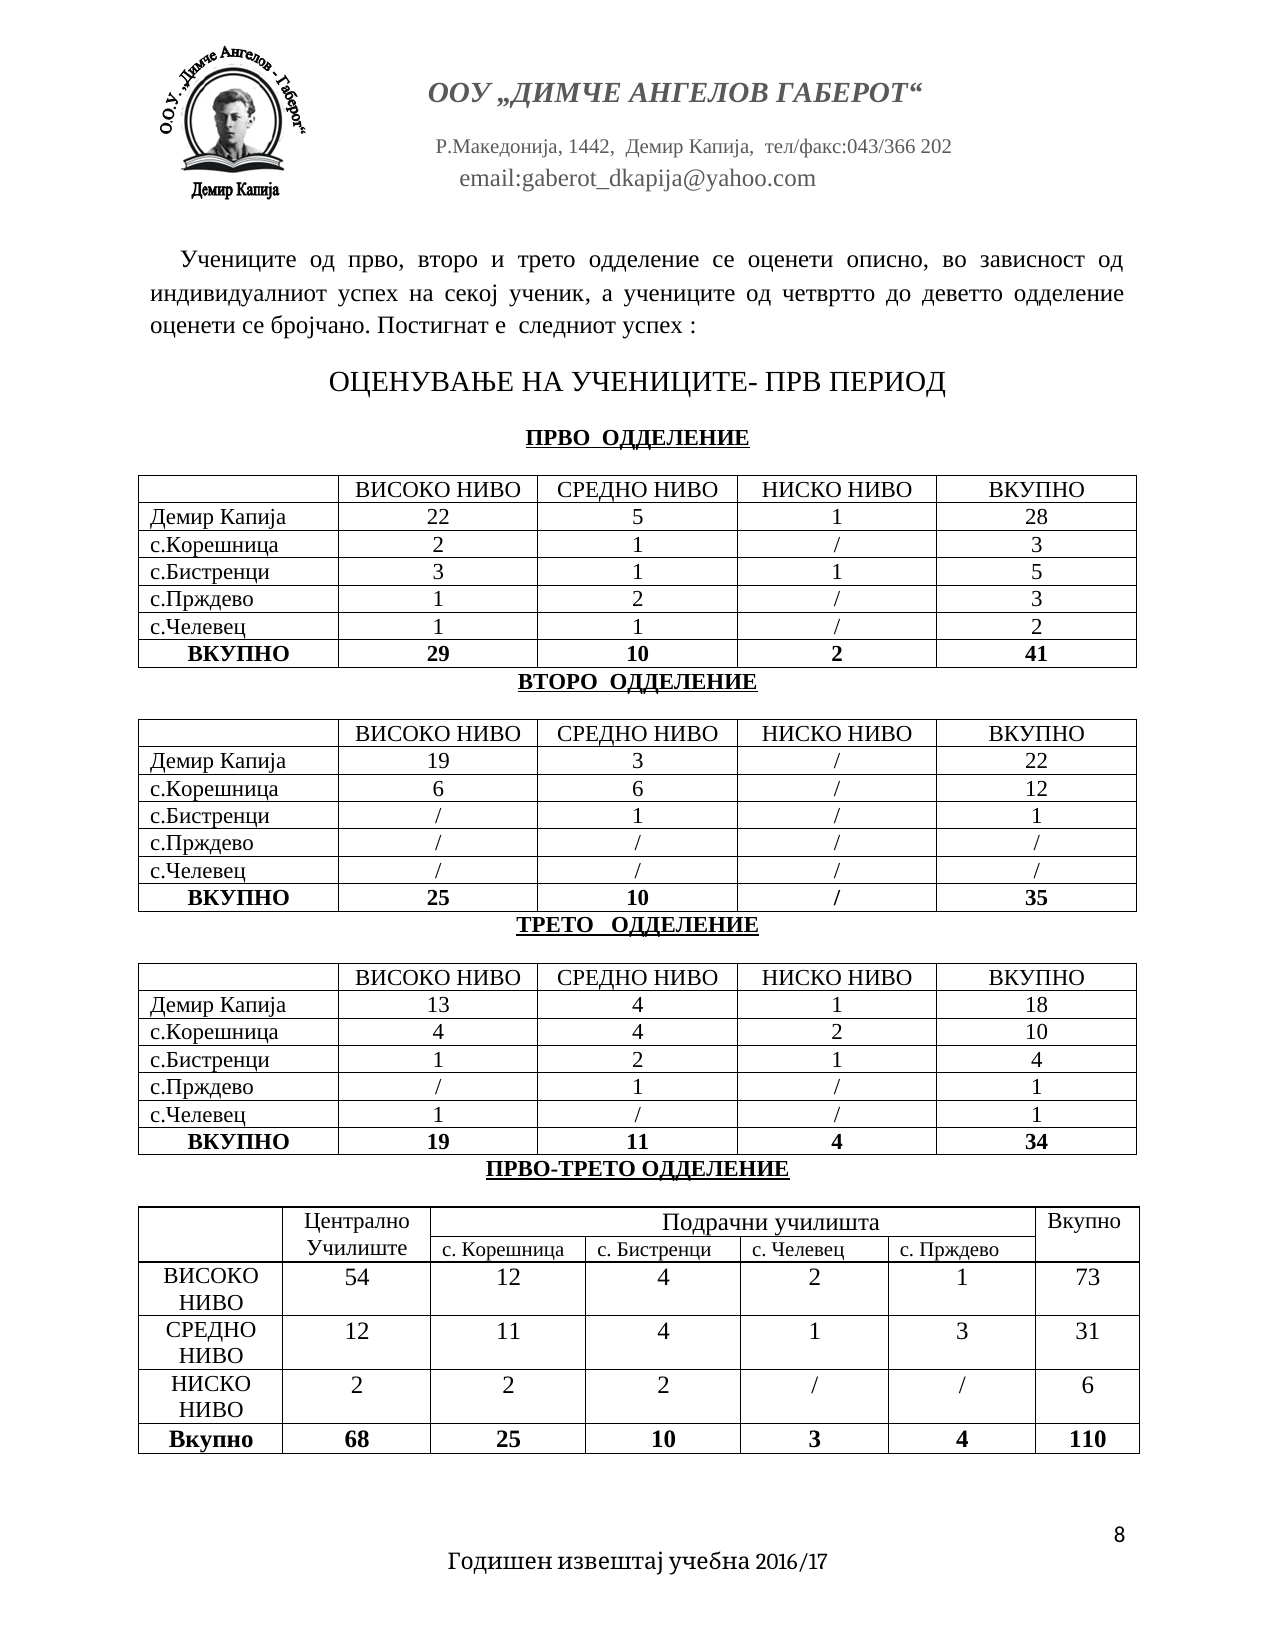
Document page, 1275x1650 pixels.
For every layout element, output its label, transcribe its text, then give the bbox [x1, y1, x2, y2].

table_cell 3 [339, 558, 537, 584]
table_cell / [538, 1101, 737, 1127]
table_cell / [937, 857, 1136, 883]
table_cell 29 [339, 640, 537, 667]
table_cell 110 [1036, 1424, 1139, 1452]
table_header СРЕДНО НИВО [538, 964, 737, 990]
table_cell 35 [937, 884, 1136, 911]
table_header ВИСОКО НИВО [339, 720, 537, 746]
table_cell / [738, 613, 936, 639]
table_cell 5 [937, 558, 1136, 584]
table_cell 5 [538, 503, 737, 530]
table_cell / [538, 829, 737, 856]
table_cell 1 [889, 1263, 1035, 1315]
table_cell 28 [937, 503, 1136, 530]
table_cell / [738, 586, 936, 612]
table_cell 1 [538, 613, 737, 639]
table_cell 19 [339, 1128, 537, 1154]
text ТРЕТО ОДДЕЛЕНИЕ [150, 912, 1125, 938]
list Учениците од прво, второ и трето одделение се оценети описно, во зависност од индивидуалниот успех на секој ученик, а учениците од четвртто до деветто одделение оценети се бројчано. Постигнат е следниот успех : [150, 244, 1125, 339]
table_cell 68 [283, 1424, 430, 1452]
table_cell 1 [339, 1046, 537, 1072]
table_cell ВКУПНО [139, 884, 338, 911]
table_cell 2 [738, 1019, 936, 1045]
table_cell 73 [1036, 1263, 1139, 1315]
table_cell 54 [283, 1263, 430, 1315]
table_cell 2 [738, 640, 936, 667]
table_cell с.Челевец [139, 857, 338, 883]
table_cell 25 [339, 884, 537, 911]
table_cell 2 [538, 586, 737, 612]
table_cell 25 [431, 1424, 585, 1452]
table_cell / [738, 747, 936, 773]
text ВТОРО ОДДЕЛЕНИЕ [150, 668, 1125, 694]
table_cell 1 [538, 1073, 737, 1099]
table_cell / [738, 775, 936, 801]
table_cell с. Челевец [741, 1237, 888, 1261]
table_cell 10 [538, 884, 737, 911]
table_cell с.Прждево [139, 1073, 338, 1099]
table_cell 11 [538, 1128, 737, 1154]
table_cell 6 [1036, 1370, 1139, 1423]
table_cell с.Корешница [139, 1019, 338, 1045]
table_header Централно Училиште [283, 1208, 430, 1261]
table_header НИСКО НИВО [738, 476, 936, 502]
table_cell / [738, 531, 936, 557]
table_cell 2 [741, 1263, 888, 1315]
table_cell 6 [339, 775, 537, 801]
table_cell с.Корешница [139, 531, 338, 557]
table_cell с.Челевец [139, 1101, 338, 1127]
table_cell 3 [538, 747, 737, 773]
table_header [139, 1208, 282, 1261]
table_header Вкупно [1036, 1208, 1139, 1261]
table_header ВКУПНО [937, 964, 1136, 990]
table_cell / [741, 1370, 888, 1423]
table_cell 1 [738, 1046, 936, 1072]
table_cell 1 [937, 1101, 1136, 1127]
table_cell с.Бистренци [139, 802, 338, 828]
table_cell 4 [586, 1263, 740, 1315]
table_header ВИСОКО НИВО [339, 964, 537, 990]
table_cell Вкупно [139, 1424, 282, 1452]
table_cell / [339, 1073, 537, 1099]
table_cell 1 [741, 1316, 888, 1369]
table_cell СРЕДНО НИВО [139, 1316, 282, 1369]
table_header НИСКО НИВО [738, 720, 936, 746]
table_cell Демир Капија [139, 503, 338, 530]
text ПРВО ОДДЕЛЕНИЕ [150, 424, 1125, 450]
table_cell 2 [431, 1370, 585, 1423]
table_cell с. Корешница [431, 1237, 585, 1261]
table_cell с.Прждево [139, 586, 338, 612]
table_cell ВКУПНО [139, 640, 338, 667]
table_cell 12 [283, 1316, 430, 1369]
table_cell / [339, 857, 537, 883]
table_cell с.Челевец [139, 613, 338, 639]
table_cell 19 [339, 747, 537, 773]
table_cell / [738, 1073, 936, 1099]
table_cell 4 [339, 1019, 537, 1045]
table_cell / [538, 857, 737, 883]
table_header [139, 476, 338, 502]
table_cell 1 [538, 531, 737, 557]
picture [150, 37, 314, 207]
table_header СРЕДНО НИВО [538, 476, 737, 502]
table_cell 1 [937, 802, 1136, 828]
table_header ВКУПНО [937, 476, 1136, 502]
table_cell 22 [339, 503, 537, 530]
table_header ВКУПНО [937, 720, 1136, 746]
table_cell 4 [586, 1316, 740, 1369]
text ОЦЕНУВАЊЕ НА УЧЕНИЦИТЕ- ПРВ ПЕРИОД [150, 364, 1125, 398]
table_header Подрачни училишта [431, 1208, 1035, 1236]
table_header НИСКО НИВО [738, 964, 936, 990]
table_cell с. Бистренци [586, 1237, 740, 1261]
table_cell 12 [431, 1263, 585, 1315]
table_cell 1 [538, 802, 737, 828]
table_cell 18 [937, 991, 1136, 1017]
table_cell / [889, 1370, 1035, 1423]
table_cell с. Прждево [889, 1237, 1035, 1261]
table_cell 1 [738, 503, 936, 530]
table_cell 2 [339, 531, 537, 557]
table_cell 2 [937, 613, 1136, 639]
table_cell с.Бистренци [139, 558, 338, 584]
table_cell 13 [339, 991, 537, 1017]
table_cell 4 [538, 1019, 737, 1045]
table_cell 2 [283, 1370, 430, 1423]
table_cell 10 [937, 1019, 1136, 1045]
table_header ВИСОКО НИВО [339, 476, 537, 502]
table_cell 31 [1036, 1316, 1139, 1369]
table_cell Демир Капија [139, 991, 338, 1017]
table_cell 3 [889, 1316, 1035, 1369]
table_cell с.Прждево [139, 829, 338, 856]
table_cell 4 [889, 1424, 1035, 1452]
table_cell / [738, 857, 936, 883]
table_cell ВИСОКО НИВО [139, 1263, 282, 1315]
table_cell 11 [431, 1316, 585, 1369]
table_cell 1 [538, 558, 737, 584]
table_cell / [937, 829, 1136, 856]
table_cell 10 [538, 640, 737, 667]
table_cell / [738, 884, 936, 911]
table_cell 12 [937, 775, 1136, 801]
table_cell 2 [538, 1046, 737, 1072]
table_cell 1 [738, 558, 936, 584]
table_cell 1 [738, 991, 936, 1017]
table_cell 3 [741, 1424, 888, 1452]
table_cell 1 [339, 613, 537, 639]
table_cell 3 [937, 586, 1136, 612]
table_cell 34 [937, 1128, 1136, 1154]
table_cell 1 [937, 1073, 1136, 1099]
table_cell / [339, 802, 537, 828]
table_cell 1 [339, 1101, 537, 1127]
table_cell / [738, 1101, 936, 1127]
table_cell с.Бистренци [139, 1046, 338, 1072]
table_header СРЕДНО НИВО [538, 720, 737, 746]
table_cell 4 [538, 991, 737, 1017]
table_cell 41 [937, 640, 1136, 667]
table_cell / [738, 802, 936, 828]
table_cell / [339, 829, 537, 856]
table_cell с.Корешница [139, 775, 338, 801]
table_header [139, 720, 338, 746]
table_cell 6 [538, 775, 737, 801]
table_cell 1 [339, 586, 537, 612]
table_cell Демир Капија [139, 747, 338, 773]
table_cell / [738, 829, 936, 856]
table_cell 4 [937, 1046, 1136, 1072]
table_cell 3 [937, 531, 1136, 557]
table_cell 4 [738, 1128, 936, 1154]
table_cell ВКУПНО [139, 1128, 338, 1154]
table_cell 22 [937, 747, 1136, 773]
text ПРВО-ТРЕТО ОДДЕЛЕНИЕ [150, 1155, 1125, 1182]
table_header [139, 964, 338, 990]
table_cell 2 [586, 1370, 740, 1423]
table_cell 10 [586, 1424, 740, 1452]
table_cell НИСКО НИВО [139, 1370, 282, 1423]
